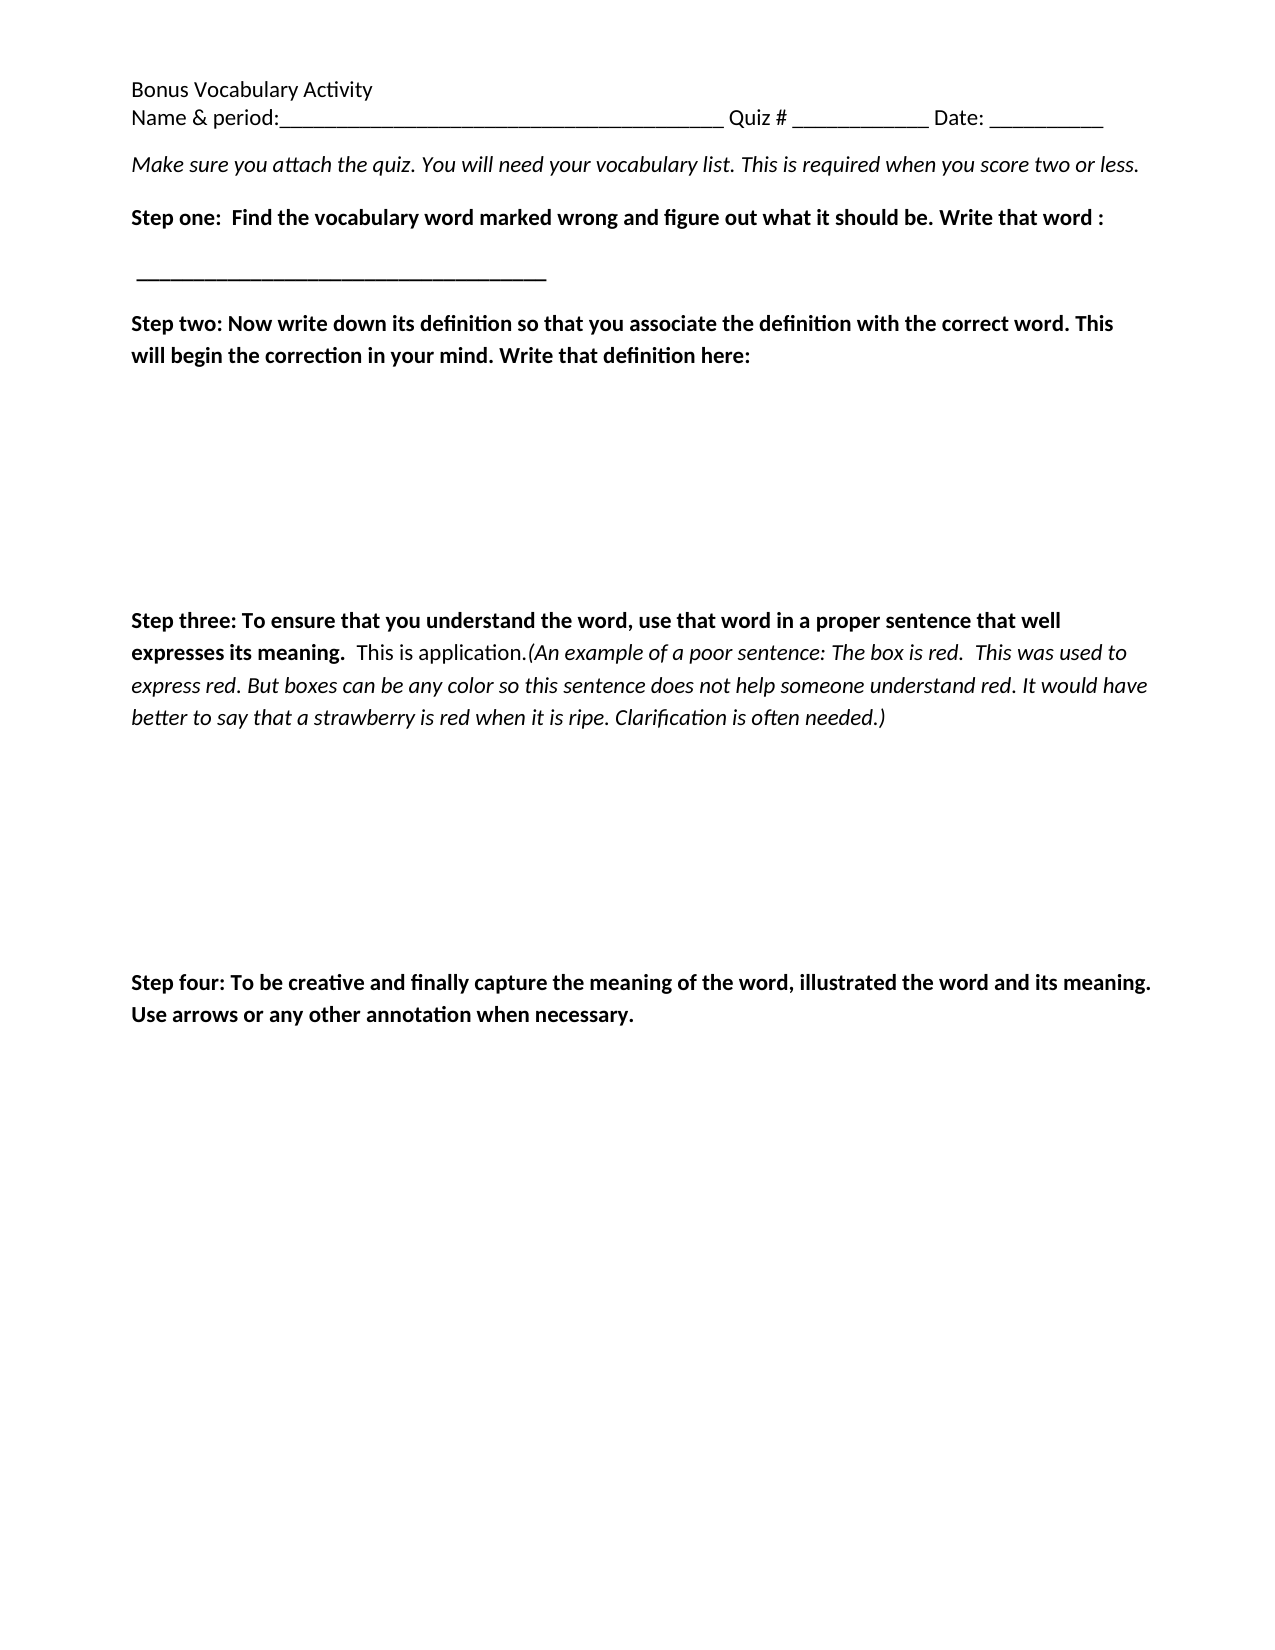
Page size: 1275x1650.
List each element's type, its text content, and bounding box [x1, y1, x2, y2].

text Step four: To be creative and finally capture the meaning of the word, illustrated the word and its meaning. Use arrows or any other annotation when necessary. [131, 968, 1153, 1028]
text Step one: Find the vocabulary word marked wrong and figure out what it should be. Write that word : [131, 203, 1153, 231]
text Step three: To ensure that you understand the word, use that word in a proper sentence that well expresses its meaning. This is application.(An example of a poor sentence: The box is red. This was used to express red. But boxes can be any color so this sentence does not help someone understand red. It would have better to say that a strawberry is red when it is ripe. Clarification is often needed.) [131, 606, 1153, 731]
text Make sure you attach the quiz. You will need your vocabulary list. This is required when you score two or less. [131, 150, 1153, 178]
text ____________________________________ [131, 256, 1153, 284]
text Step two: Now write down its definition so that you associate the definition with the correct word. This will begin the correction in your mind. Write that definition here: [131, 309, 1153, 369]
